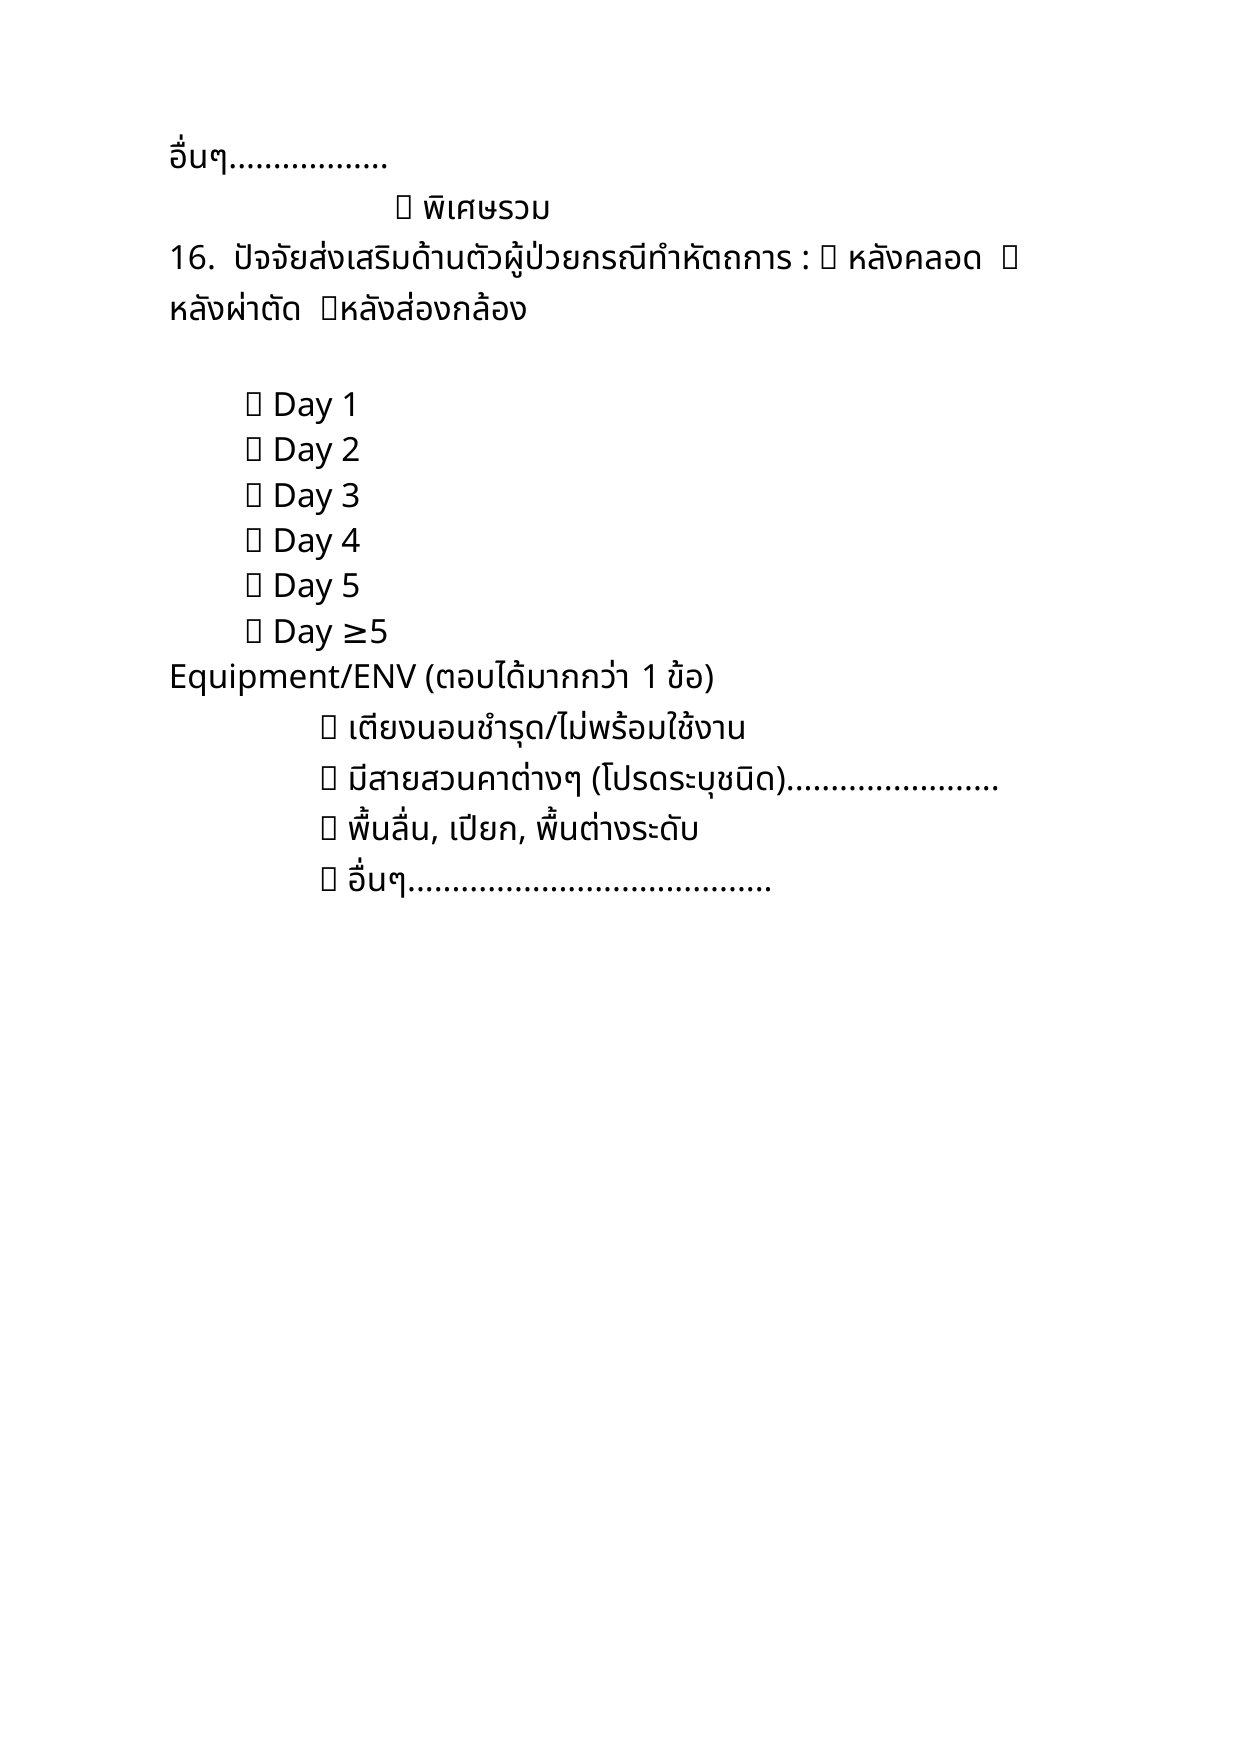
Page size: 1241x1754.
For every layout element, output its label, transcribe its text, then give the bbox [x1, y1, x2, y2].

text  Day 3 [169, 471, 1065, 517]
text  Day 4 [169, 517, 1065, 562]
text  Day 5 [169, 562, 1065, 608]
text  พื้นลื่น, เปียก, พื้นต่างระดับ [169, 805, 1186, 856]
text  เตียงนอนชำรุด/ไม่พร้อมใช้งาน [169, 704, 1186, 754]
text  พิเศษรวม [169, 183, 1065, 234]
text  มีสายสวนคาต่างๆ (โปรดระบุชนิด)........................ [169, 754, 1186, 805]
text 16. ปัจจัยส่งเสริมด้านตัวผู้ป่วยกรณีทำหัตถการ :  หลังคลอด  หลังผ่าตัด หลังส่องกล้อง [169, 234, 1065, 335]
text  อื่นๆ......................................... [169, 856, 1186, 906]
text  Day 1 [169, 381, 1065, 426]
text  Day ≥5 [169, 608, 1065, 653]
text Equipment/ENV (ตอบได้มากกว่า 1ข้อ) [169, 653, 1186, 704]
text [169, 133, 1065, 183]
text  Day 2 [169, 426, 1065, 471]
